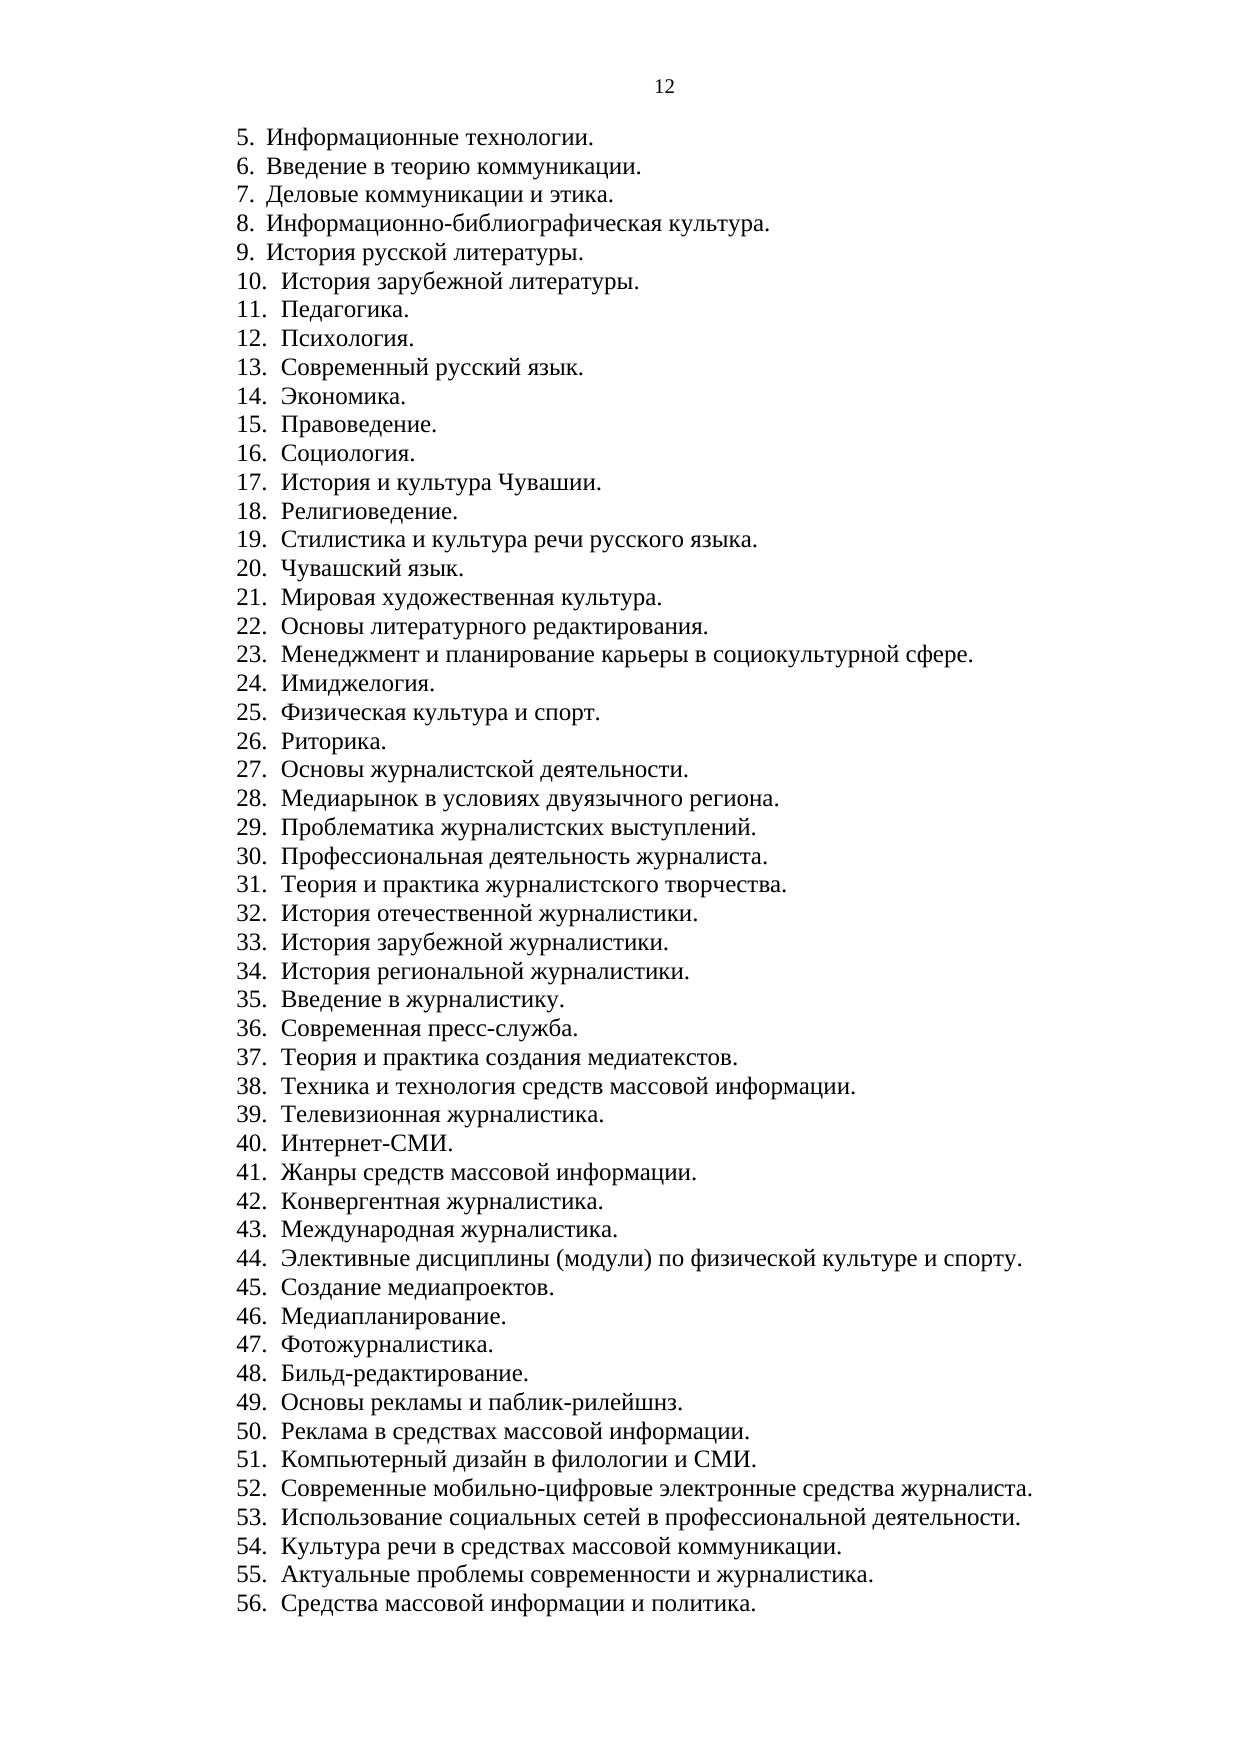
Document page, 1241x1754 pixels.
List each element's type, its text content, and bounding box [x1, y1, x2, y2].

list Телевизионная журналистика. [177, 1099, 1152, 1128]
list Интернет-СМИ. [177, 1128, 1152, 1157]
list Техника и технология средств массовой информации. [177, 1071, 1152, 1099]
list Реклама в средствах массовой информации. [177, 1416, 1152, 1444]
list Медиарынок в условиях двуязычного региона. [177, 783, 1152, 812]
list Бильд-редактирование. [177, 1358, 1152, 1387]
list Информационные технологии. [177, 122, 1152, 151]
list Современные мобильно-цифровые электронные средства журналиста. [177, 1473, 1152, 1502]
list Информационно-библиографическая культура. [177, 208, 1152, 237]
list Деловые коммуникации и этика. [177, 179, 1152, 208]
list Экономика. [177, 381, 1152, 409]
list Основы рекламы и паблик-рилейшнз. [177, 1387, 1152, 1416]
list История зарубежной журналистики. [177, 927, 1152, 956]
list Жанры средств массовой информации. [177, 1157, 1152, 1186]
list Основы журналистской деятельности. [177, 754, 1152, 783]
list Введение в теорию коммуникации. [177, 151, 1152, 179]
list История и культура Чувашии. [177, 467, 1152, 496]
list Проблематика журналистских выступлений. [177, 812, 1152, 841]
list Социология. [177, 438, 1152, 467]
list История отечественной журналистики. [177, 898, 1152, 927]
list Имиджелогия. [177, 668, 1152, 697]
list История зарубежной литературы. [177, 266, 1152, 294]
list Медиапланирование. [177, 1301, 1152, 1329]
list Теория и практика создания медиатекстов. [177, 1042, 1152, 1071]
list Религиоведение. [177, 496, 1152, 524]
list Правоведение. [177, 409, 1152, 438]
list Психология. [177, 323, 1152, 352]
list Международная журналистика. [177, 1214, 1152, 1243]
list Современная пресс-служба. [177, 1013, 1152, 1042]
list Теория и практика журналистского творчества. [177, 869, 1152, 898]
list Конвергентная журналистика. [177, 1186, 1152, 1214]
list Риторика. [177, 726, 1152, 754]
list Профессиональная деятельность журналиста. [177, 841, 1152, 869]
list Использование социальных сетей в профессиональной деятельности. [177, 1502, 1152, 1531]
list Культура речи в средствах массовой коммуникации. [177, 1531, 1152, 1559]
list Компьютерный дизайн в филологии и СМИ. [177, 1444, 1152, 1473]
list Педагогика. [177, 294, 1152, 323]
list Фотожурналистика. [177, 1329, 1152, 1358]
list Введение в журналистику. [177, 984, 1152, 1013]
list История русской литературы. [177, 237, 1152, 266]
list Основы литературного редактирования. [177, 611, 1152, 639]
list Современный русский язык. [177, 352, 1152, 381]
list Элективные дисциплины (модули) по физической культуре и спорту. [177, 1243, 1152, 1272]
list Менеджмент и планирование карьеры в социокультурной сфере. [177, 639, 1152, 668]
list Средства массовой информации и политика. [177, 1588, 1152, 1617]
list Чувашский язык. [177, 553, 1152, 582]
list Мировая художественная культура. [177, 582, 1152, 611]
list История региональной журналистики. [177, 956, 1152, 984]
list Физическая культура и спорт. [177, 697, 1152, 726]
list Стилистика и культура речи русского языка. [177, 524, 1152, 553]
list Актуальные проблемы современности и журналистика. [177, 1559, 1152, 1588]
list Создание медиапроектов. [177, 1272, 1152, 1301]
